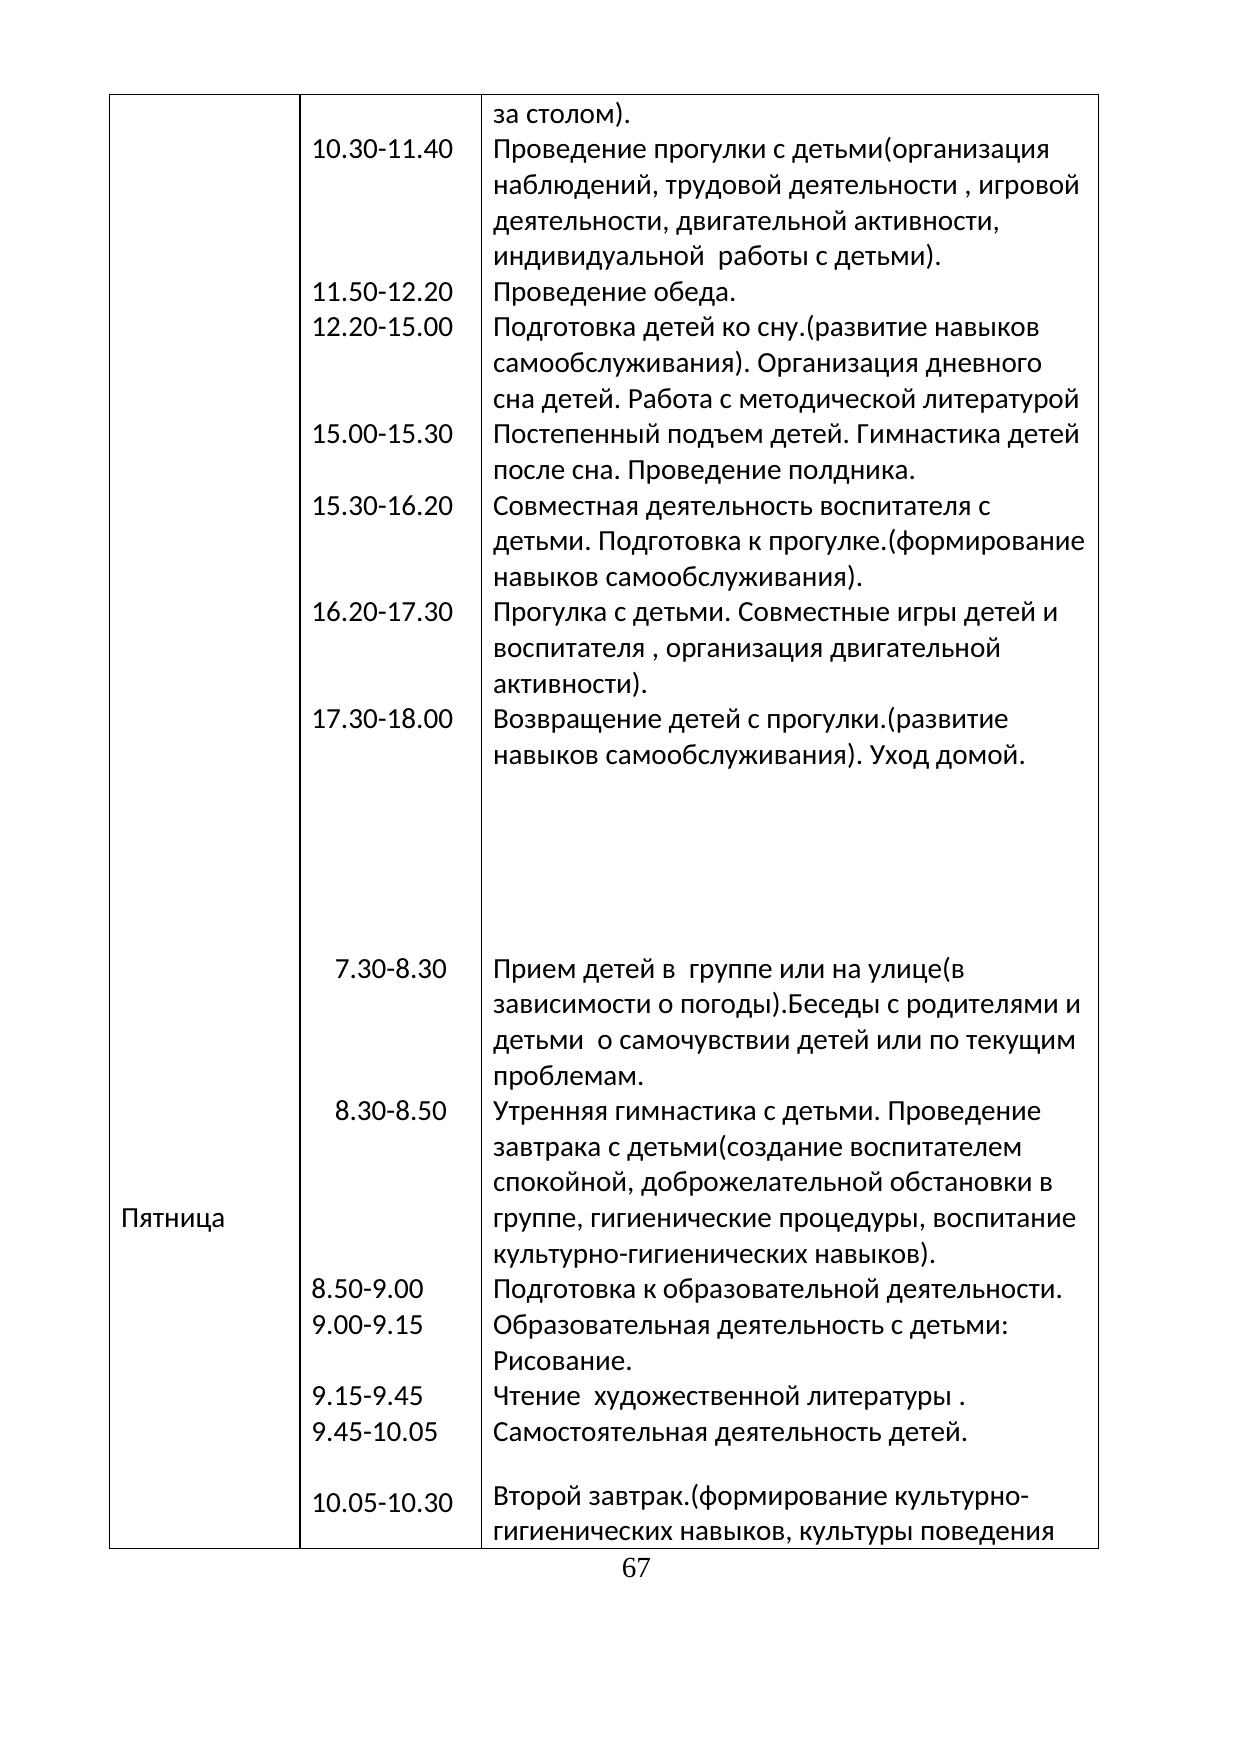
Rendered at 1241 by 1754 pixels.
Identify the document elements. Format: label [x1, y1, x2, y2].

table_cell [482, 95, 1098, 1548]
table_cell [301, 95, 481, 1548]
